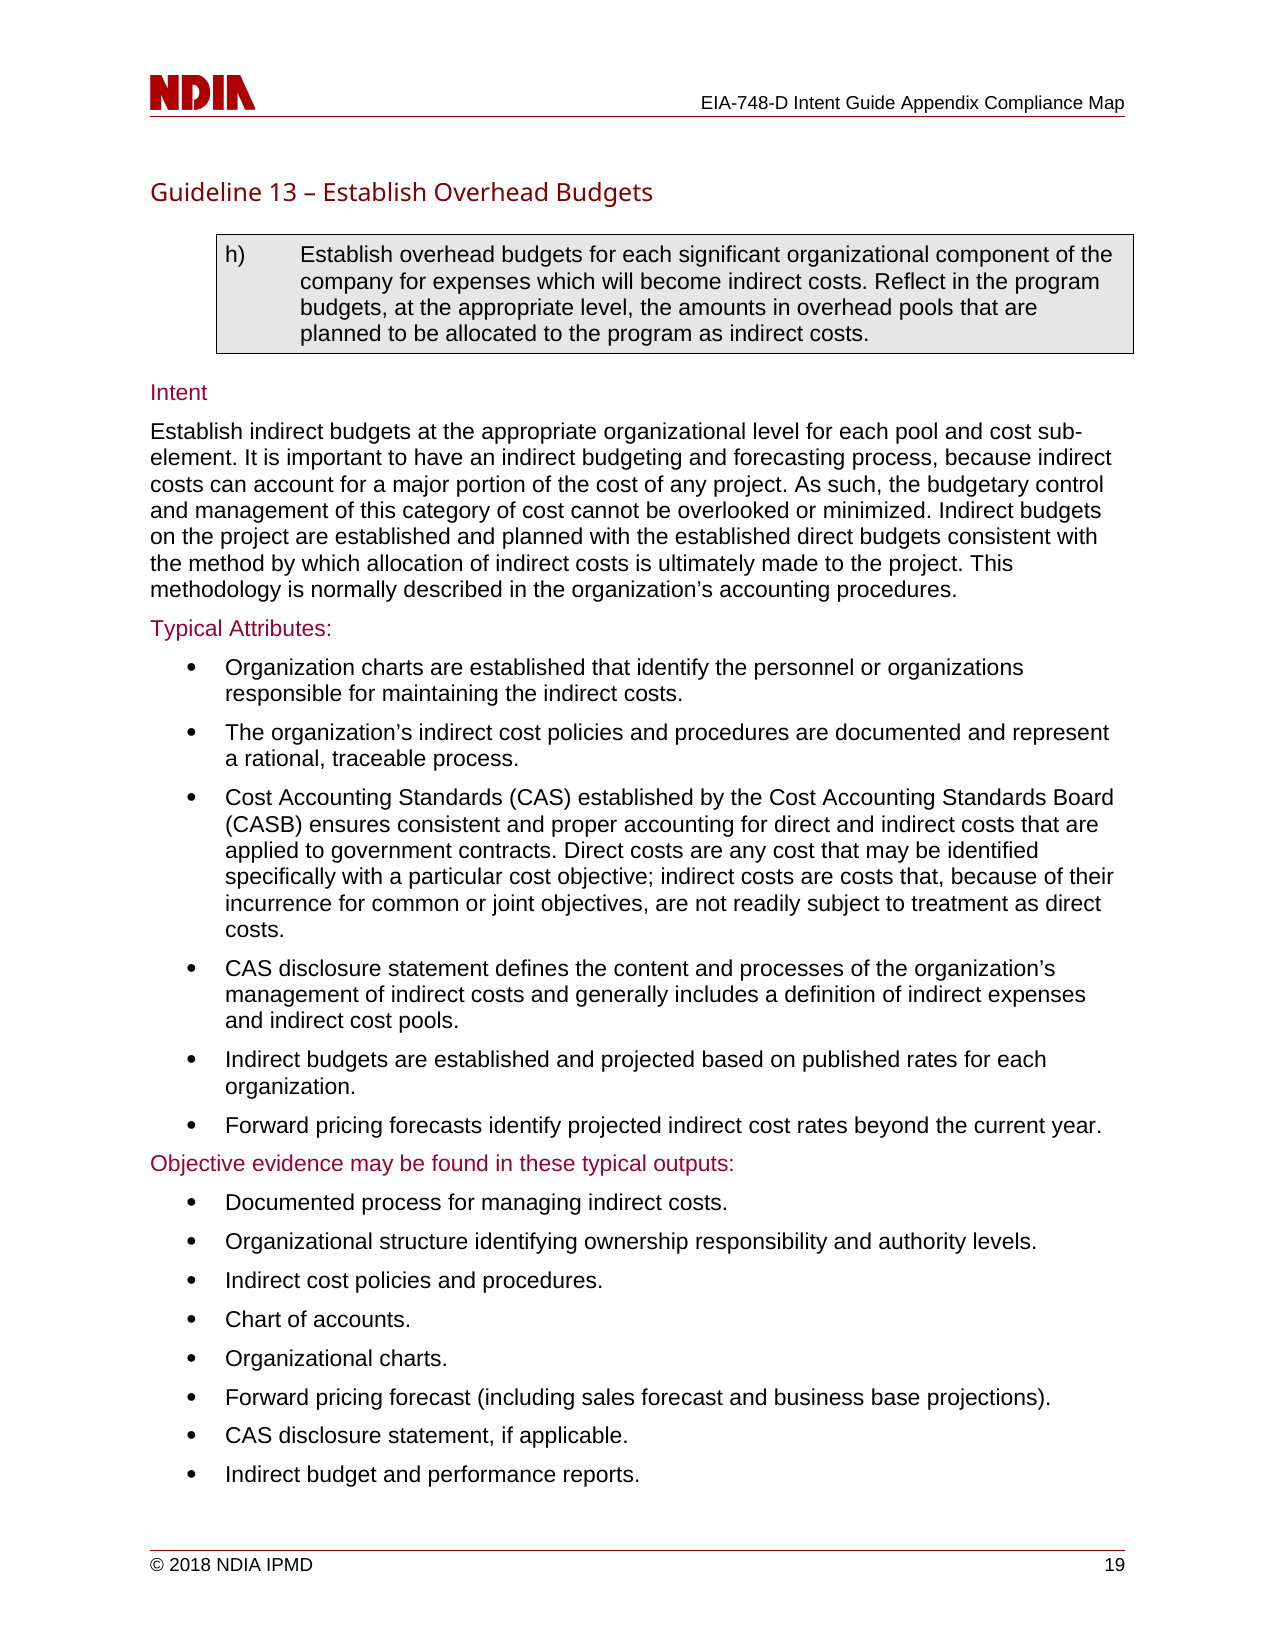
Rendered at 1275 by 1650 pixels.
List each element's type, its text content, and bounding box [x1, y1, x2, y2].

list The organization’s indirect cost policies and procedures are documented and represent a rational, traceable process. [187, 719, 1125, 772]
picture [150, 75, 255, 110]
list Cost Accounting Standards (CAS) established by the Cost Accounting Standards Board (CASB) ensures consistent and proper accounting for direct and indirect costs that are applied to government contracts. Direct costs are any cost that may be identified specifically with a particular cost objective; indirect costs are costs that, because of their incurrence for common or joint objectives, are not readily subject to treatment as direct costs. [187, 784, 1125, 942]
text h) Establish overhead budgets for each significant organizational component of the company for expenses which will become indirect costs. Reflect in the program budgets, at the appropriate level, the amounts in overhead pools that are planned to be allocated to the program as indirect costs. [217, 235, 1133, 353]
subtitle Guideline 13 – Establish Overhead Budgets [150, 175, 1125, 209]
text Typical Attributes: [150, 615, 1125, 641]
list Indirect budget and performance reports. [187, 1461, 1125, 1488]
text Intent [150, 379, 1125, 405]
list Organization charts are established that identify the personnel or organizations responsible for maintaining the indirect costs. [187, 654, 1125, 706]
text Objective evidence may be found in these typical outputs: [150, 1150, 1125, 1177]
list Documented process for managing indirect costs. [187, 1189, 1125, 1216]
list Organizational structure identifying ownership responsibility and authority levels. [187, 1228, 1125, 1254]
list Chart of accounts. [187, 1306, 1125, 1332]
list CAS disclosure statement, if applicable. [187, 1422, 1125, 1449]
list Organizational charts. [187, 1345, 1125, 1371]
text Establish indirect budgets at the appropriate organizational level for each pool and cost sub-element. It is important to have an indirect budgeting and forecasting process, because indirect costs can account for a major portion of the cost of any project. As such, the budgetary control and management of this category of cost cannot be overlooked or minimized. Indirect budgets on the project are established and planned with the established direct budgets consistent with the method by which allocation of indirect costs is ultimately made to the project. This methodology is normally described in the organization’s accounting procedures. [150, 418, 1125, 602]
list Indirect budgets are established and projected based on published rates for each organization. [187, 1046, 1125, 1099]
list Forward pricing forecast (including sales forecast and business base projections). [187, 1383, 1125, 1410]
list Forward pricing forecasts identify projected indirect cost rates beyond the current year. [187, 1112, 1125, 1138]
list Indirect cost policies and procedures. [187, 1267, 1125, 1293]
list CAS disclosure statement defines the content and processes of the organization’s management of indirect costs and generally includes a definition of indirect expenses and indirect cost pools. [187, 955, 1125, 1034]
